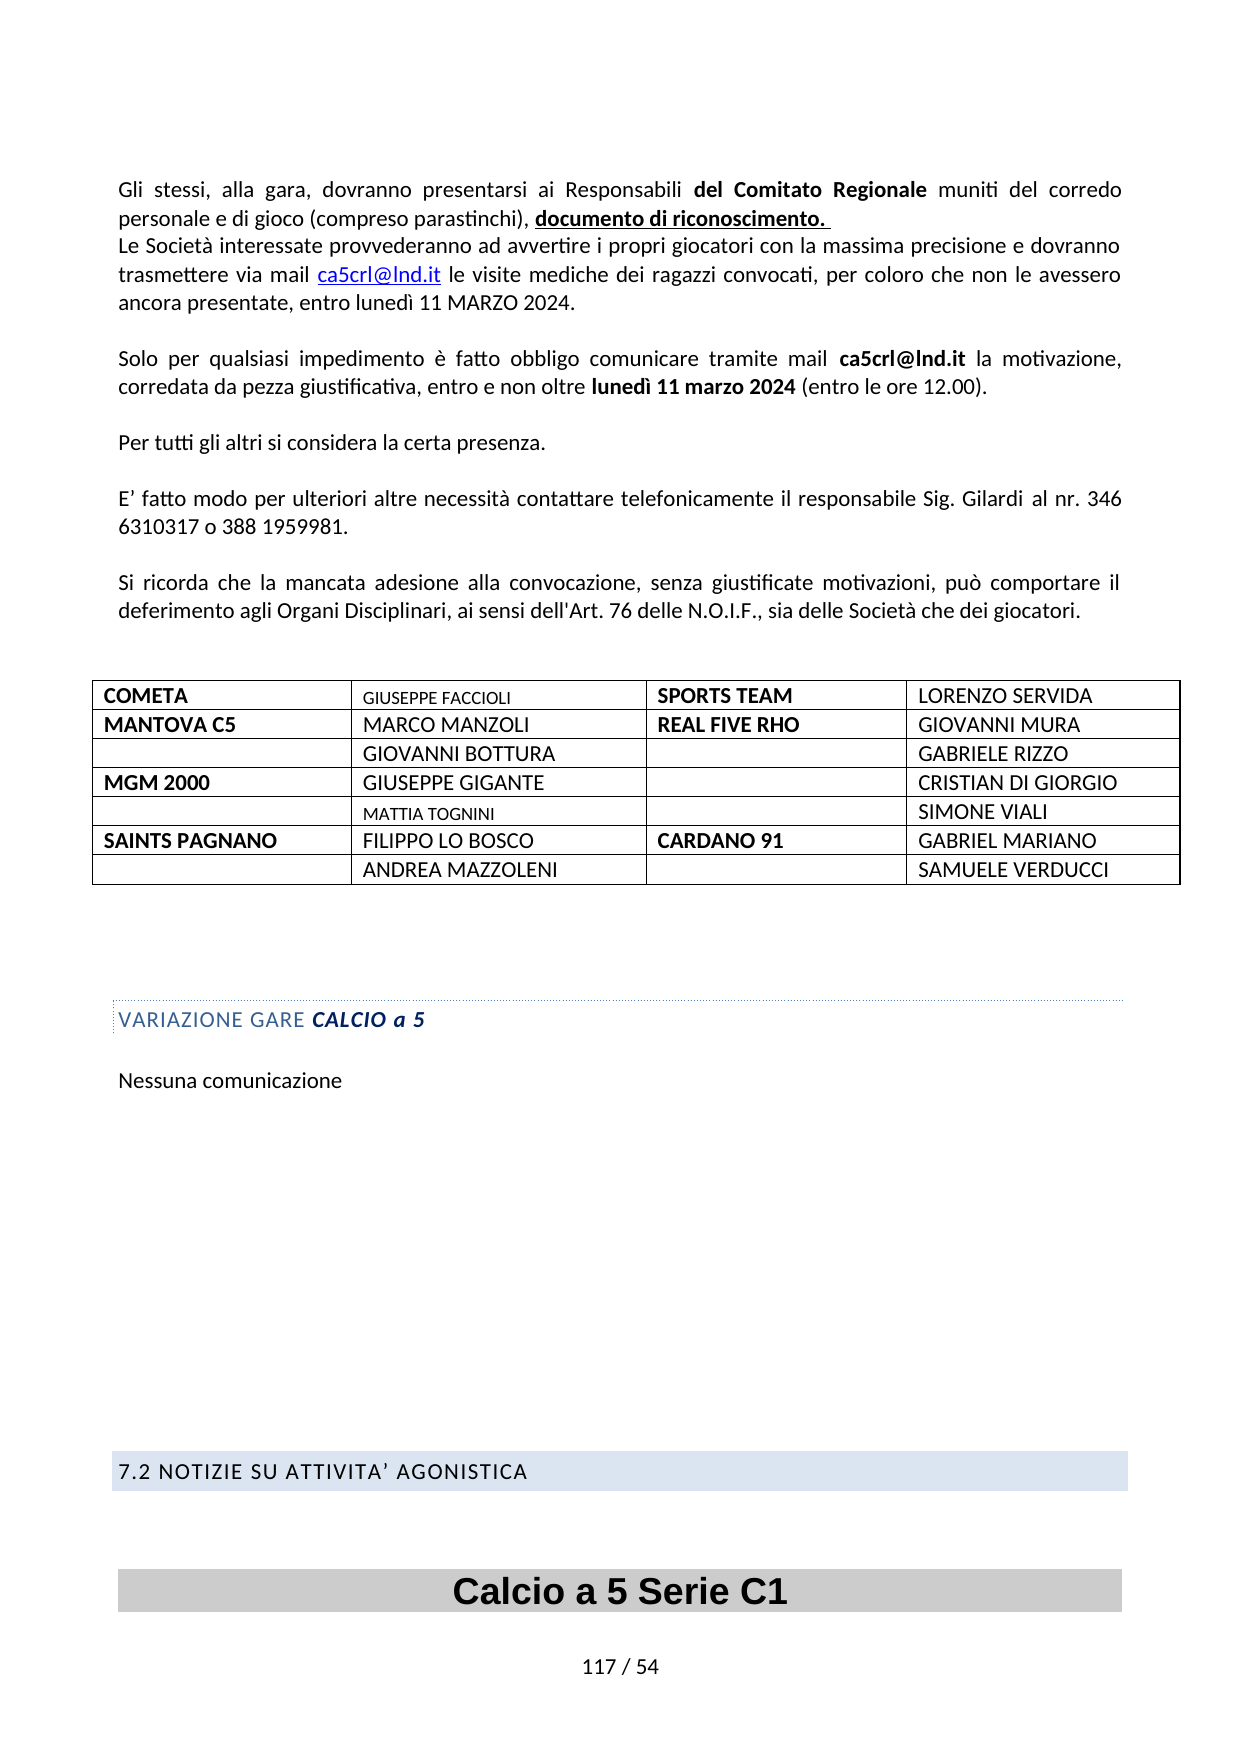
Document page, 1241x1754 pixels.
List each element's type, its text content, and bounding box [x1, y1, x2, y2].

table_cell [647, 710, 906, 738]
subtitle 7.2 NOTIZIE SU ATTIVITA’ AGONISTICA [118, 1457, 1122, 1485]
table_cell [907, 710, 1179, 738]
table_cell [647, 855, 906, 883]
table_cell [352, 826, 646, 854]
text Solo per qualsiasi impedimento è fatto obbligo comunicare tramite mail ca5crl@lnd.it la motivazione, corredata da pezza giustificativa, entro e non oltre lunedì 11 marzo 2024 (entro le ore 12.00). [118, 344, 1122, 400]
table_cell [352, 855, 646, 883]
text Gli stessi, alla gara, dovranno presentarsi ai Responsabili del Comitato Regionale muniti del corredo personale e di gioco (compreso parastinchi), documento di riconoscimento. [118, 176, 1122, 232]
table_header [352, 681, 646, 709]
text E’ fatto modo per ulteriori altre necessità contattare telefonicamente il responsabile Sig. Gilardi al nr. 346 6310317 o 388 1959981. [118, 484, 1122, 540]
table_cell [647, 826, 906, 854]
text Si ricorda che la mancata adesione alla convocazione, senza giustificate motivazioni, può comportare il deferimento agli Organi Disciplinari, ai sensi dell'Art. 76 delle N.O.I.F., sia delle Società che dei giocatori. [118, 568, 1122, 624]
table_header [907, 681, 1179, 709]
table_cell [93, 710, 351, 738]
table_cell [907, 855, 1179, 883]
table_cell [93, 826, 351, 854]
text Nessuna comunicazione [118, 1066, 1122, 1094]
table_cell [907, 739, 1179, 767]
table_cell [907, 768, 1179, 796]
subtitle Variazione Gare calcio a 5 [112, 1000, 1122, 1033]
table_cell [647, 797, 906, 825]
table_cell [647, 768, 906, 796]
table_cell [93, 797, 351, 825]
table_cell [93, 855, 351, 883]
text Per tutti gli altri si considera la certa presenza. [118, 428, 1122, 456]
text Calcio a 5 Serie C1 [118, 1569, 1122, 1612]
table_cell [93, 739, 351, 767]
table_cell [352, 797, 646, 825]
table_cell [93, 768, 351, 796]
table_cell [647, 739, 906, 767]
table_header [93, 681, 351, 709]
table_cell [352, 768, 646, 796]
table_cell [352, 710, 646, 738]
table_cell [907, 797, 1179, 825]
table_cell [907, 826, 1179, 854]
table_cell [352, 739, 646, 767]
text Le Società interessate provvederanno ad avvertire i propri giocatori con la massima precisione e dovranno trasmettere via mail ca5crl@lnd.it le visite mediche dei ragazzi convocati, per coloro che non le avessero ancora presentate, entro lunedì 11 MARZO 2024. [118, 232, 1122, 316]
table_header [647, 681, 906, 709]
